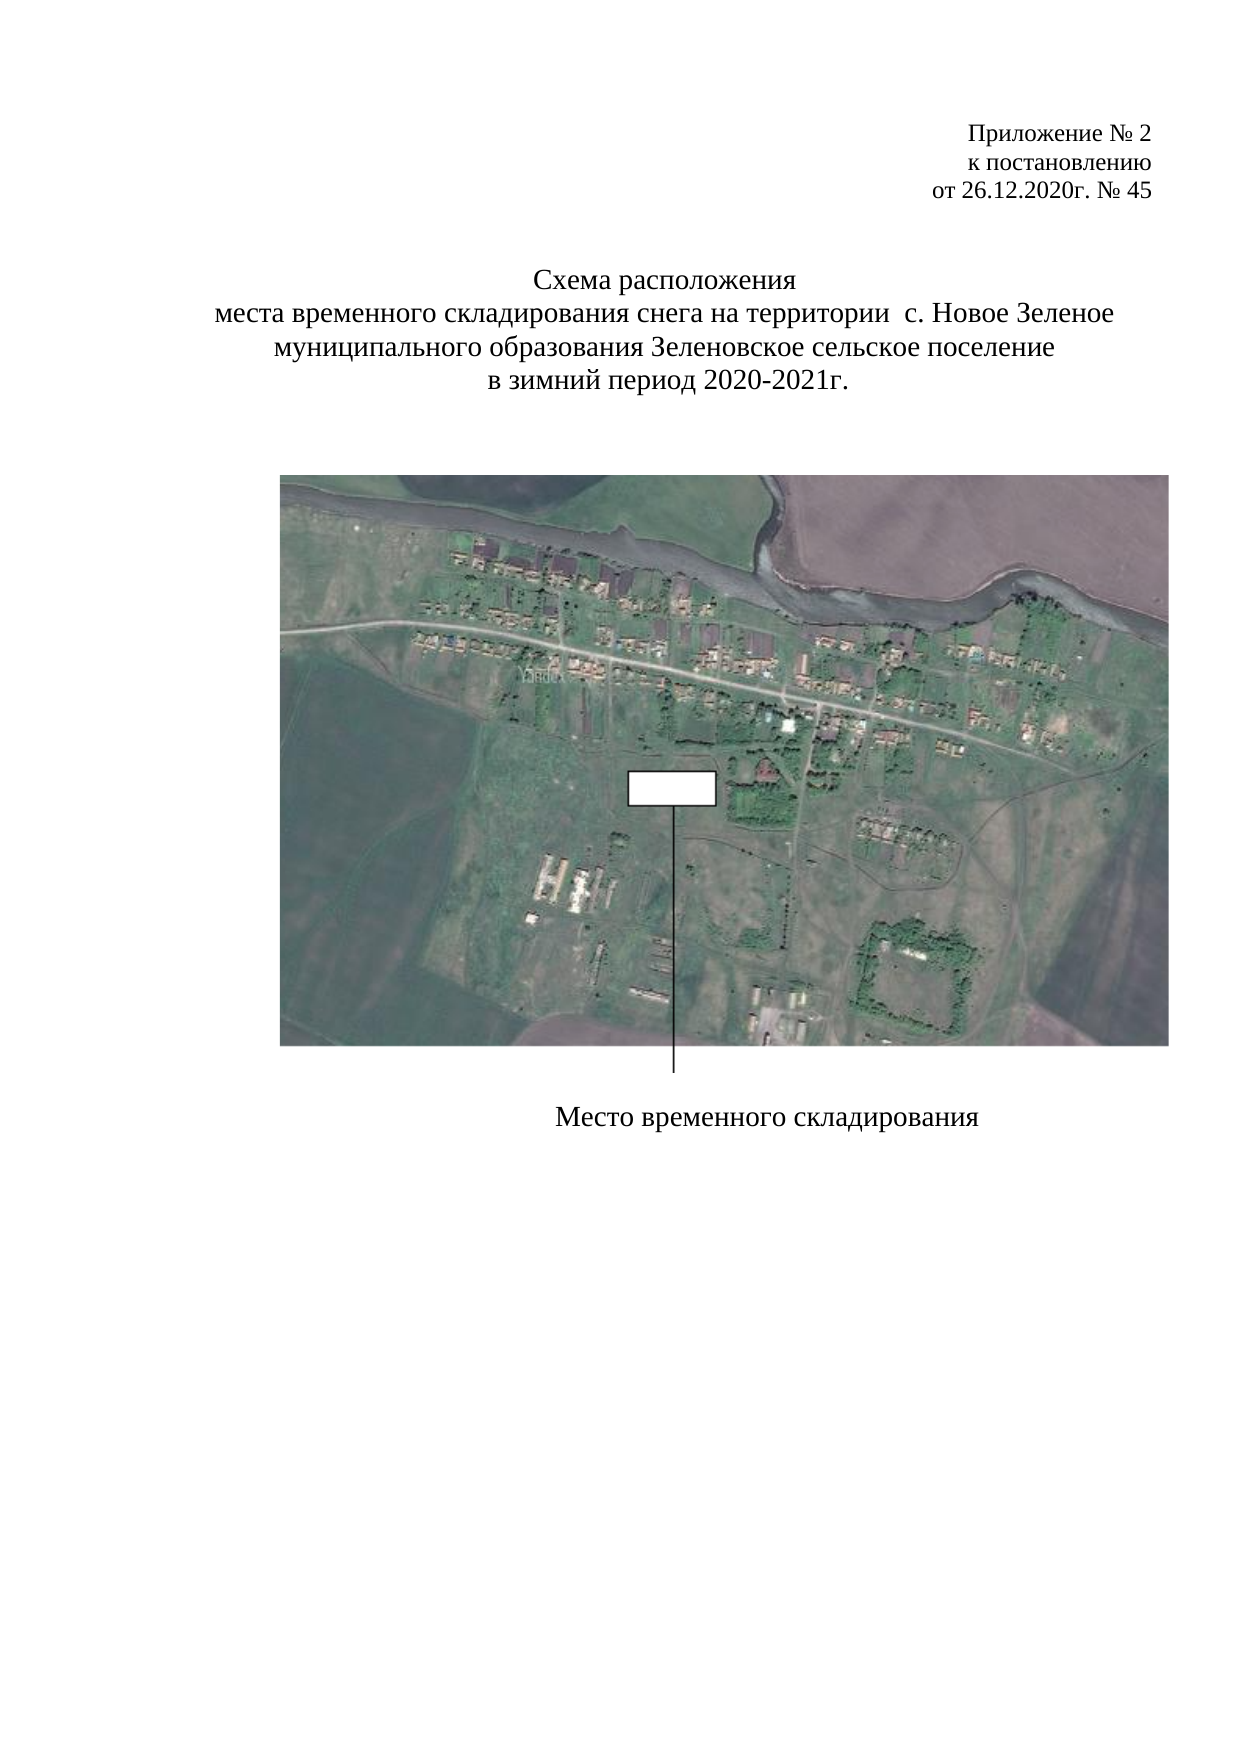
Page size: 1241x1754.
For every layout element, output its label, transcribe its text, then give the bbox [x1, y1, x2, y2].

text Схема расположения [177, 262, 1152, 295]
text от 26.12.2020г. № 45 [177, 176, 1152, 204]
text в зимний период 2020-2021г. [177, 362, 1152, 396]
text места временного складирования снега на территории с. Новое Зеленое муниципального образования Зеленовское сельское поселение [177, 295, 1152, 362]
text к постановлению [177, 147, 1152, 176]
text Место временного складирования [177, 1099, 1152, 1133]
text Приложение № 2 [177, 118, 1152, 147]
picture [279, 475, 1169, 1073]
